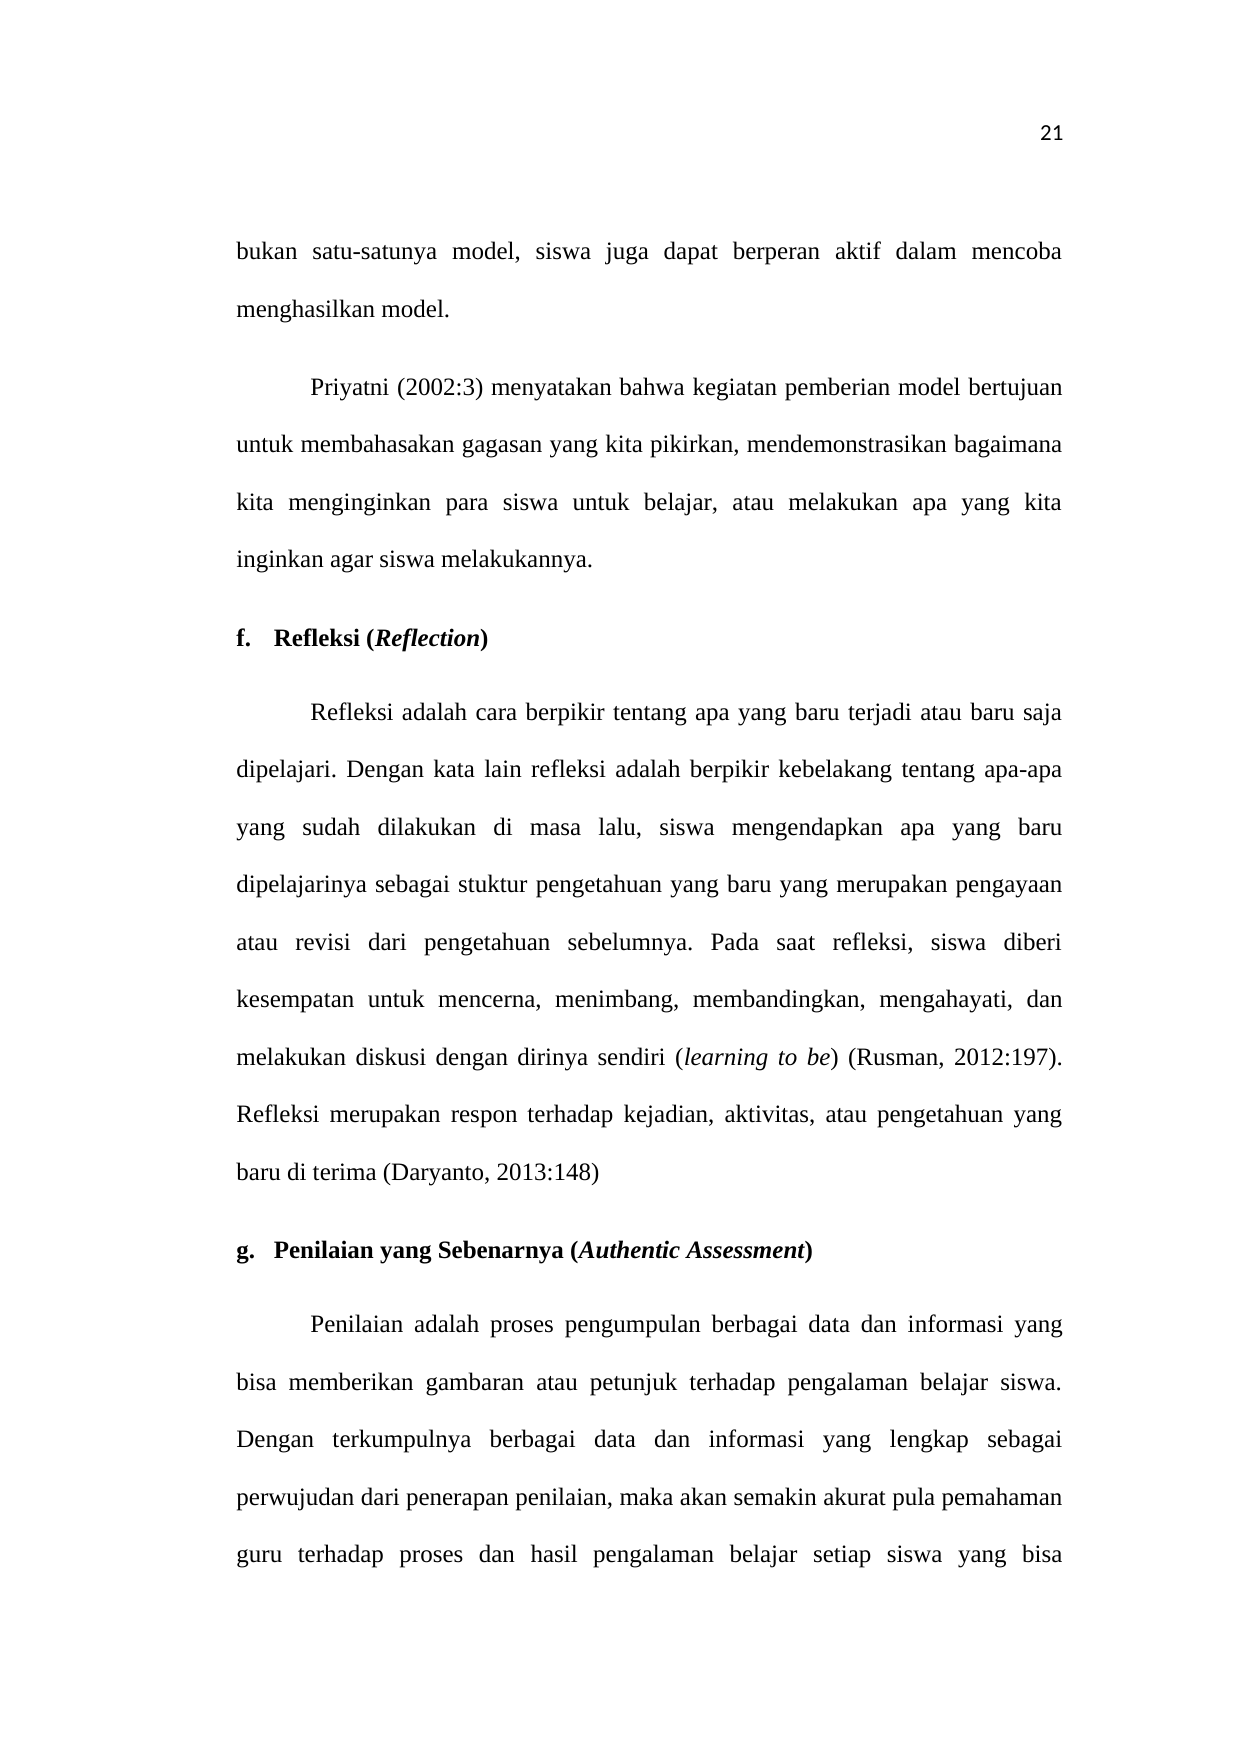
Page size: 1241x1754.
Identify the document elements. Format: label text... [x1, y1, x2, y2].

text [236, 236, 1063, 322]
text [236, 1309, 1063, 1568]
list Refleksi (Reflection) [236, 623, 1063, 652]
text Priyatni (2002:3) menyatakan bahwa kegiatan pemberian model bertujuan untuk membahasakan gagasan yang kita pikirkan, mendemonstrasikan bagaimana kita menginginkan para siswa untuk belajar, atau melakukan apa yang kita inginkan agar siswa melakukannya. [236, 372, 1063, 573]
text Refleksi adalah cara berpikir tentang apa yang baru terjadi atau baru saja dipelajari. Dengan kata lain refleksi adalah berpikir kebelakang tentang apa-apa yang sudah dilakukan di masa lalu, siswa mengendapkan apa yang baru dipelajarinya sebagai stuktur pengetahuan yang baru yang merupakan pengayaan atau revisi dari pengetahuan sebelumnya. Pada saat refleksi, siswa diberi kesempatan untuk mencerna, menimbang, membandingkan, mengahayati, dan melakukan diskusi dengan dirinya sendiri (learning to be) (Rusman, 2012:197). Refleksi merupakan respon terhadap kejadian, aktivitas, atau pengetahuan yang baru di terima (Daryanto, 2013:148) [236, 697, 1063, 1186]
list Penilaian yang Sebenarnya (Authentic Assessment) [236, 1235, 1063, 1264]
